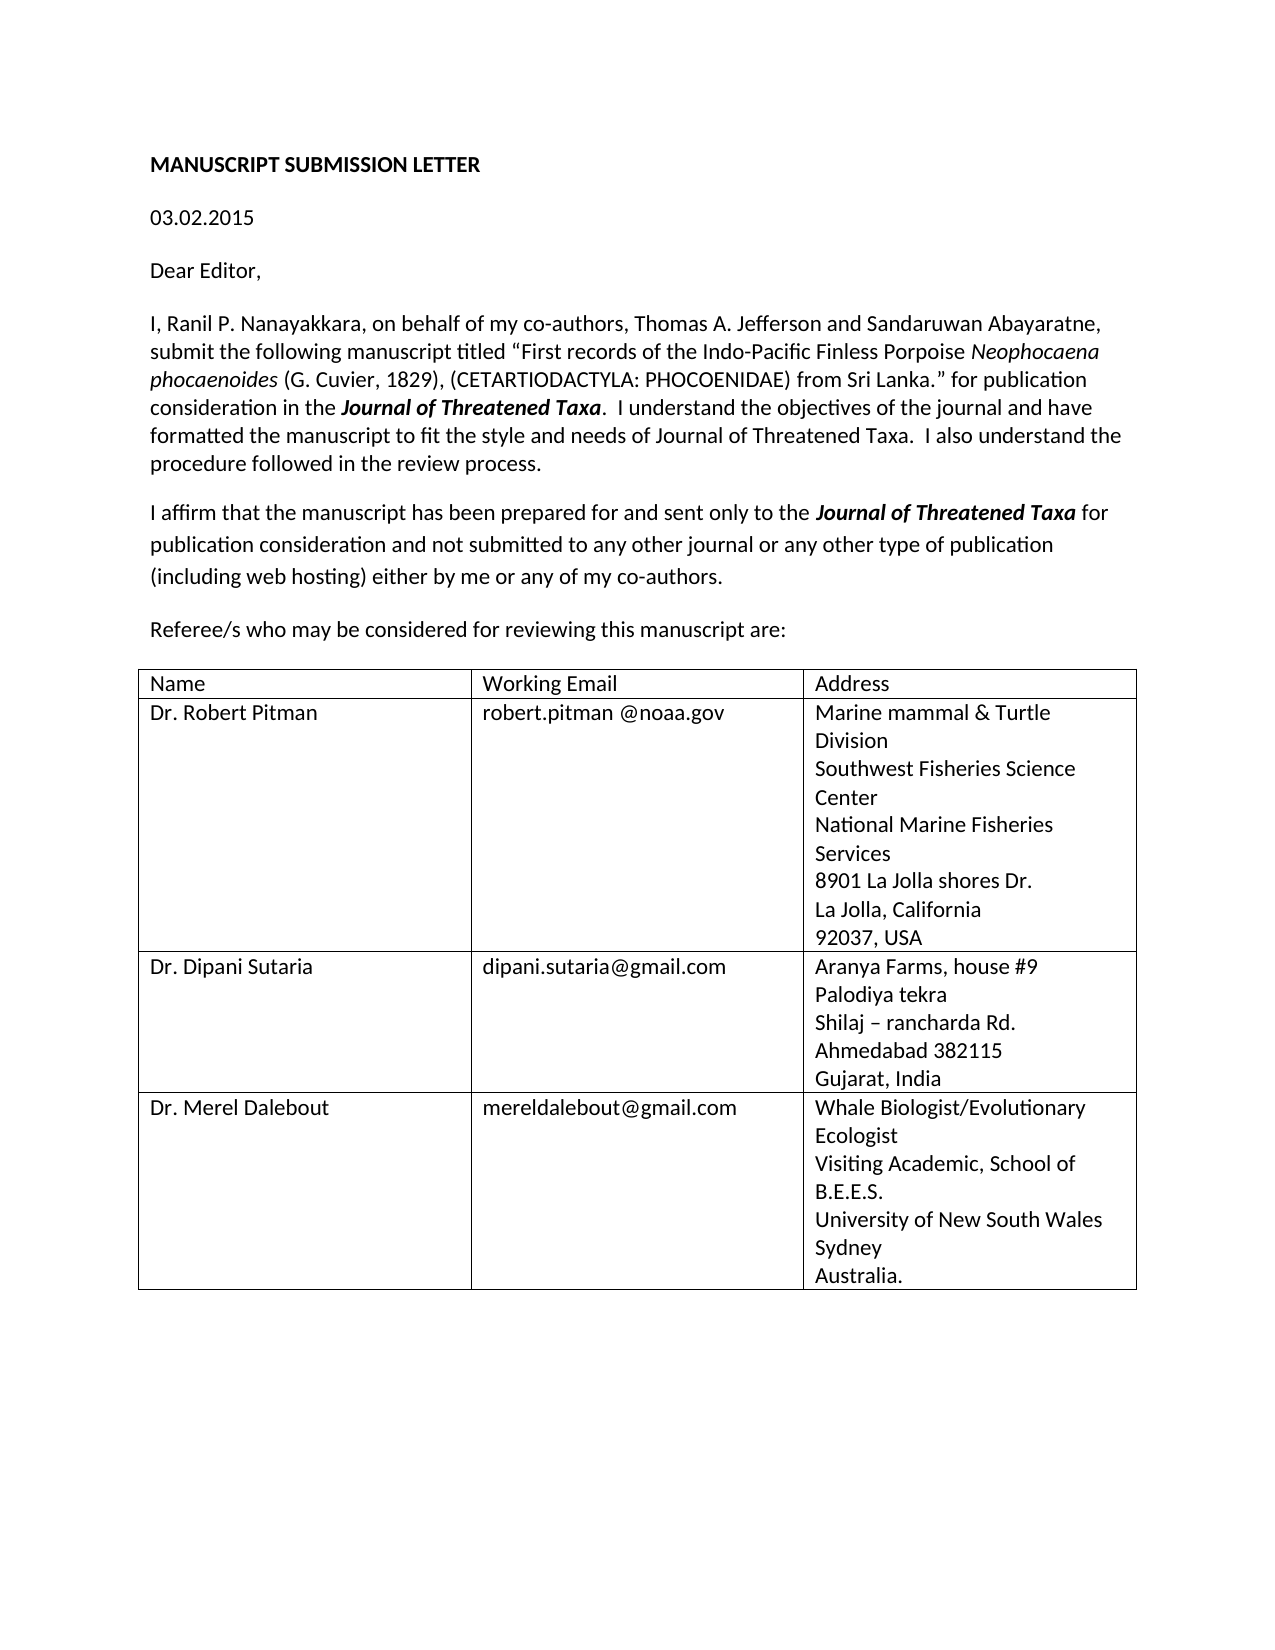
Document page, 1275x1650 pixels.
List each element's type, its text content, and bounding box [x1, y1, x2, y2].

table_cell Whale Biologist/Evolutionary Ecologist Visiting Academic, School of B.E.E.S. University of New South Wales Sydney Australia. [804, 1093, 1136, 1289]
table_cell Dr. Dipani Sutaria [139, 952, 471, 1092]
table_cell Marine mammal & Turtle Division Southwest Fisheries Science Center National Marine Fisheries Services 8901 La Jolla shores Dr. La Jolla, California 92037, USA [804, 699, 1136, 951]
text MANUSCRIPT SUBMISSION LETTER [150, 150, 1125, 178]
text I, Ranil P. Nanayakkara, on behalf of my co-authors, Thomas A. Jefferson and Sandaruwan Abayaratne, submit the following manuscript titled “First records of the Indo-Pacific Finless Porpoise Neophocaena phocaenoides (G. Cuvier, 1829), (CETARTIODACTYLA: PHOCOENIDAE) from Sri Lanka.” for publication consideration in the Journal of Threatened Taxa. I understand the objectives of the journal and have formatted the manuscript to fit the style and needs of Journal of Threatened Taxa. I also understand the procedure followed in the review process. [150, 309, 1125, 477]
table_header Address [804, 670, 1136, 697]
text I affirm that the manuscript has been prepared for and sent only to the Journal of Threatened Taxa for publication consideration and not submitted to any other journal or any other type of publication (including web hosting) either by me or any of my co-authors. [150, 498, 1125, 590]
table_cell mereldalebout@gmail.com [472, 1093, 803, 1289]
table_header Name [139, 670, 471, 697]
text Dear Editor, [150, 256, 1125, 284]
table_cell Dr. Merel Dalebout [139, 1093, 471, 1289]
table_cell Dr. Robert Pitman [139, 699, 471, 951]
text 03.02.2015 [150, 203, 1125, 231]
text Referee/s who may be considered for reviewing this manuscript are: [150, 615, 1125, 643]
table_header Working Email [472, 670, 803, 697]
table_cell dipani.sutaria@gmail.com [472, 952, 803, 1092]
table_cell Aranya Farms, house #9 Palodiya tekra Shilaj – rancharda Rd. Ahmedabad 382115 Gujarat, India [804, 952, 1136, 1092]
table_cell robert.pitman @noaa.gov [472, 699, 803, 951]
